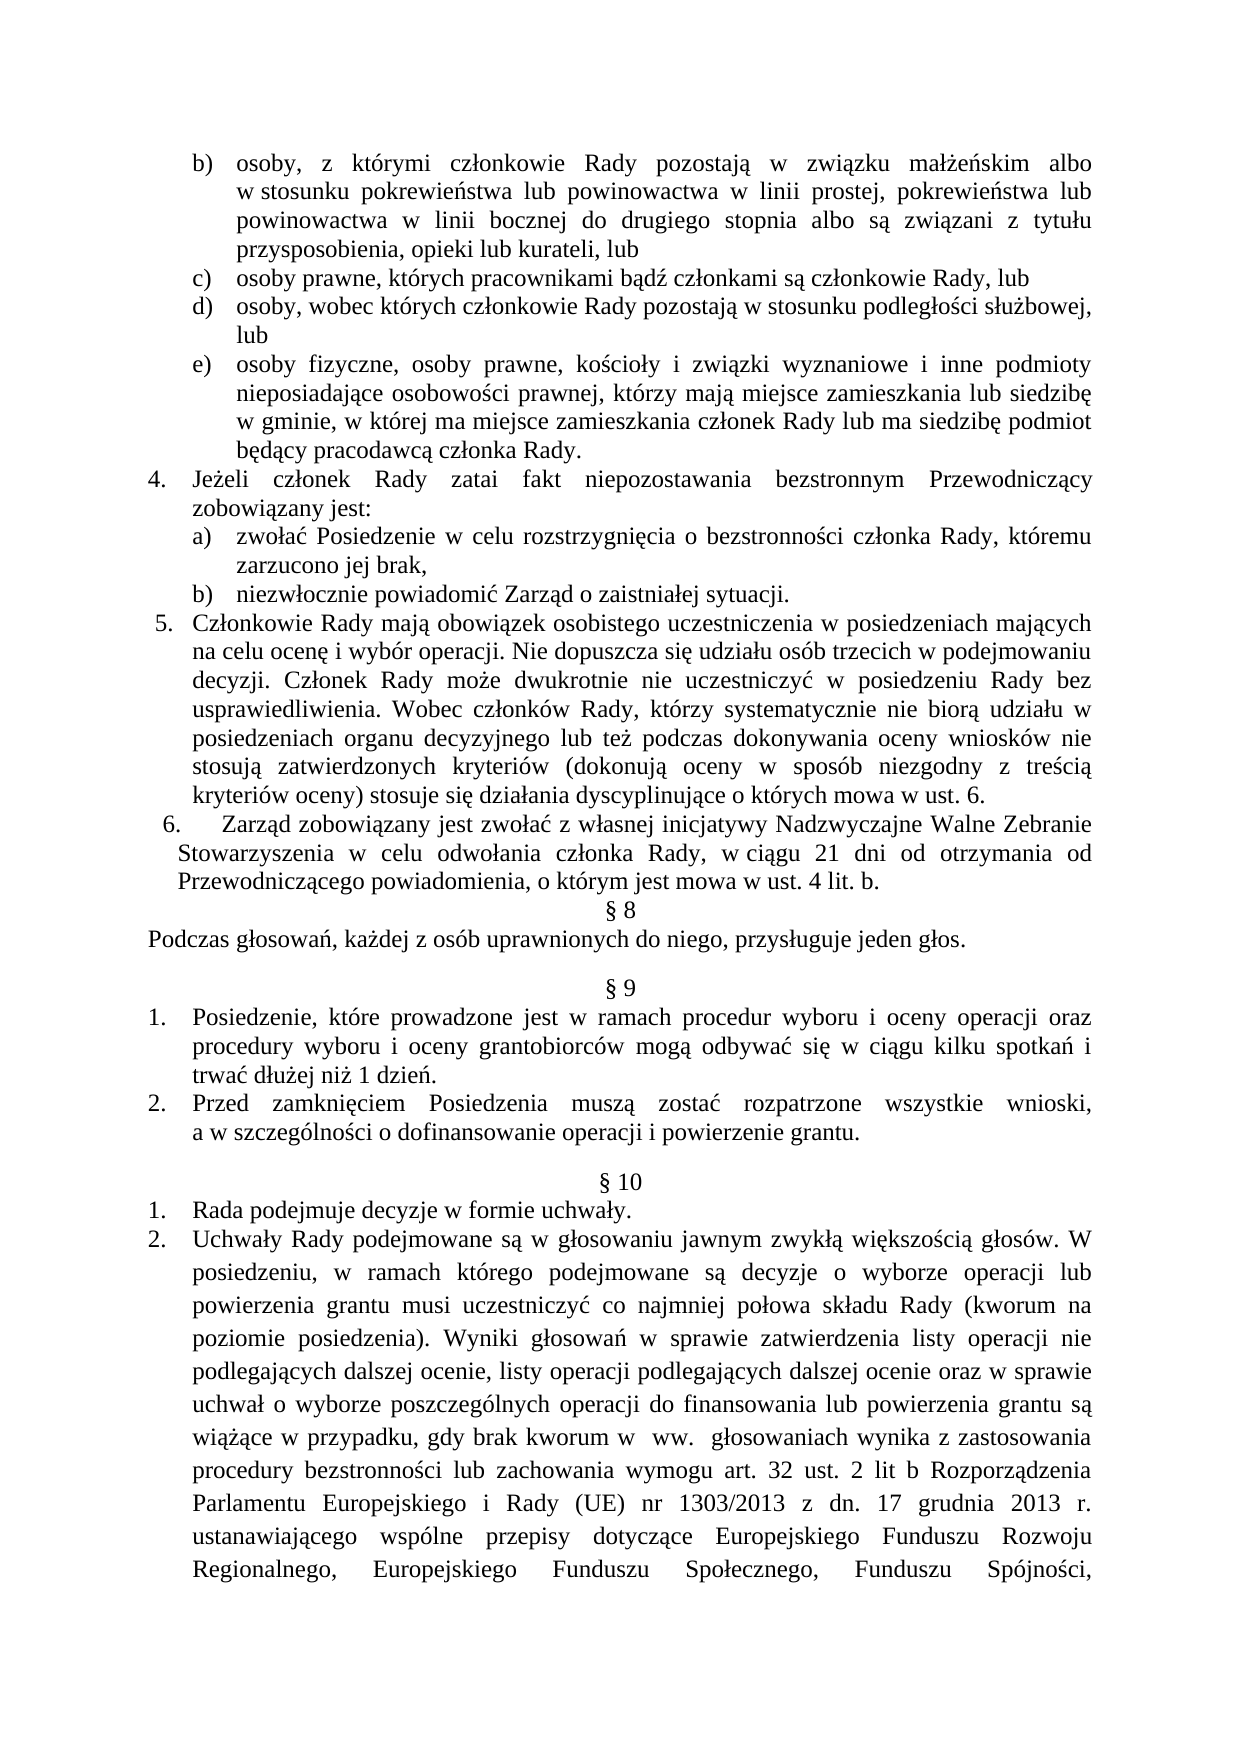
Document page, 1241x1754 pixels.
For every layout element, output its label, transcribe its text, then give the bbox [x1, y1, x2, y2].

list § 8 [148, 895, 1093, 924]
list osoby, wobec których członkowie Rady pozostają w stosunku podległości służbowej, lub [192, 291, 1093, 349]
list osoby, z którymi członkowie Rady pozostają w związku małżeńskim albo w stosunku pokrewieństwa lub powinowactwa w linii prostej, pokrewieństwa lub powinowactwa w linii bocznej do drugiego stopnia albo są związani z tytułu przysposobienia, opieki lub kurateli, lub [192, 148, 1093, 263]
list Podczas głosowań, każdej z osób uprawnionych do niego, przysługuje jeden głos. [148, 924, 1093, 953]
list § 9 [148, 973, 1093, 1002]
list zwołać Posiedzenie w celu rozstrzygnięcia o bezstronności członka Rady, któremu zarzucono jej brak, [192, 521, 1093, 579]
list Posiedzenie, które prowadzone jest w ramach procedur wyboru i oceny operacji oraz procedury wyboru i oceny grantobiorców mogą odbywać się w ciągu kilku spotkań i trwać dłużej niż 1 dzień. [148, 1002, 1093, 1088]
list niezwłocznie powiadomić Zarząd o zaistniałej sytuacji. [192, 579, 1093, 608]
list § 10 [148, 1167, 1093, 1196]
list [148, 1224, 1093, 1583]
list osoby fizyczne, osoby prawne, kościoły i związki wyznaniowe i inne podmioty nieposiadające osobowości prawnej, którzy mają miejsce zamieszkania lub siedzibę w gminie, w której ma miejsce zamieszkania członek Rady lub ma siedzibę podmiot będący pracodawcą członka Rady. [192, 349, 1093, 464]
list Rada podejmuje decyzje w formie uchwały. [148, 1196, 1093, 1224]
list Zarząd zobowiązany jest zwołać z własnej inicjatywy Nadzwyczajne Walne Zebranie Stowarzyszenia w celu odwołania członka Rady, w ciągu 21 dni od otrzymania od Przewodniczącego powiadomienia, o którym jest mowa w ust. 4 lit. b. [162, 809, 1093, 895]
list Przed zamknięciem Posiedzenia muszą zostać rozpatrzone wszystkie wnioski, a w szczególności o dofinansowanie operacji i powierzenie grantu. [148, 1088, 1093, 1146]
list Członkowie Rady mają obowiązek osobistego uczestniczenia w posiedzeniach mających na celu ocenę i wybór operacji. Nie dopuszcza się udziału osób trzecich w podejmowaniu decyzji. Członek Rady może dwukrotnie nie uczestniczyć w posiedzeniu Rady bez usprawiedliwienia. Wobec członków Rady, którzy systematycznie nie biorą udziału w posiedzeniach organu decyzyjnego lub też podczas dokonywania oceny wniosków nie stosują zatwierdzonych kryteriów (dokonują oceny w sposób niezgodny z treścią kryteriów oceny) stosuje się działania dyscyplinujące o których mowa w ust. 6. [154, 608, 1093, 809]
list osoby prawne, których pracownikami bądź członkami są członkowie Rady, lub [192, 263, 1093, 291]
list Jeżeli członek Rady zatai fakt niepozostawania bezstronnym Przewodniczący zobowiązany jest: [148, 464, 1093, 521]
